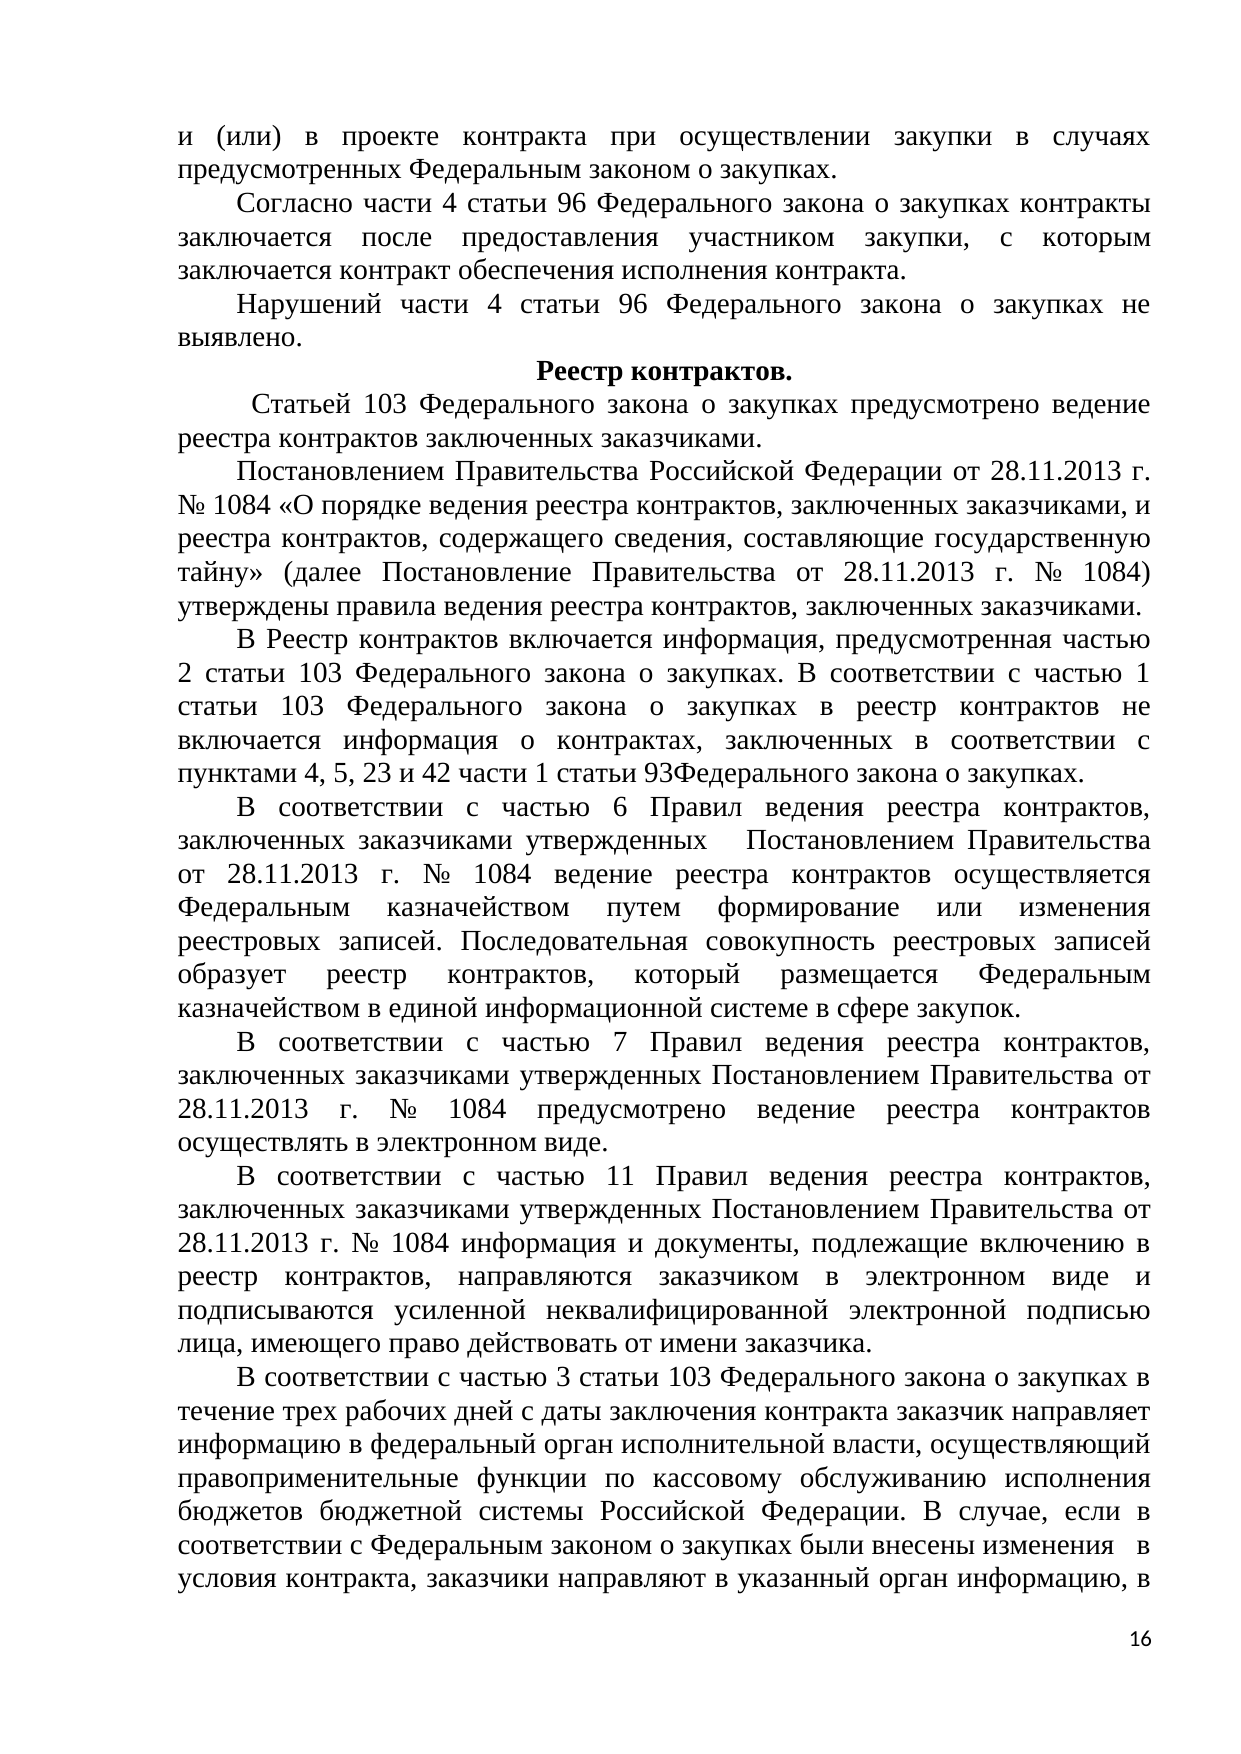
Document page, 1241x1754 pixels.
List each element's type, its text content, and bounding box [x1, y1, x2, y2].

text В соответствии с частью 7 Правил ведения реестра контрактов, заключенных заказчиками утвержденных Постановлением Правительства от 28.11.2013 г. № 1084 предусмотрено ведение реестра контрактов осуществлять в электронном виде. [177, 1024, 1152, 1158]
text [177, 1359, 1152, 1594]
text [177, 118, 1152, 185]
text Постановлением Правительства Российской Федерации от 28.11.2013 г. № 1084 «О порядке ведения реестра контрактов, заключенных заказчиками, и реестра контрактов, содержащего сведения, составляющие государственную тайну» (далее Постановление Правительства от 28.11.2013 г. № 1084) утверждены правила ведения реестра контрактов, заключенных заказчиками. [177, 453, 1152, 621]
text Статьей 103 Федерального закона о закупках предусмотрено ведение реестра контрактов заключенных заказчиками. [177, 386, 1152, 453]
text В Реестр контрактов включается информация, предусмотренная частью 2 статьи 103 Федерального закона о закупках. В соответствии с частью 1 статьи 103 Федерального закона о закупках в реестр контрактов не включается информация о контрактах, заключенных в соответствии с пунктами 4, 5, 23 и 42 части 1 статьи 93Федерального закона о закупках. [177, 621, 1152, 789]
text Нарушений части 4 статьи 96 Федерального закона о закупках не выявлено. [177, 286, 1152, 353]
text Согласно части 4 статьи 96 Федерального закона о закупках контракты заключается после предоставления участником закупки, с которым заключается контракт обеспечения исполнения контракта. [177, 185, 1152, 286]
text В соответствии с частью 6 Правил ведения реестра контрактов, заключенных заказчиками утвержденных Постановлением Правительства от 28.11.2013 г. № 1084 ведение реестра контрактов осуществляется Федеральным казначейством путем формирование или изменения реестровых записей. Последовательная совокупность реестровых записей образует реестр контрактов, который размещается Федеральным казначейством в единой информационной системе в сфере закупок. [177, 789, 1152, 1024]
text Реестр контрактов. [177, 353, 1152, 386]
text В соответствии с частью 11 Правил ведения реестра контрактов, заключенных заказчиками утвержденных Постановлением Правительства от 28.11.2013 г. № 1084 информация и документы, подлежащие включению в реестр контрактов, направляются заказчиком в электронном виде и подписываются усиленной неквалифицированной электронной подписью лица, имеющего право действовать от имени заказчика. [177, 1158, 1152, 1359]
